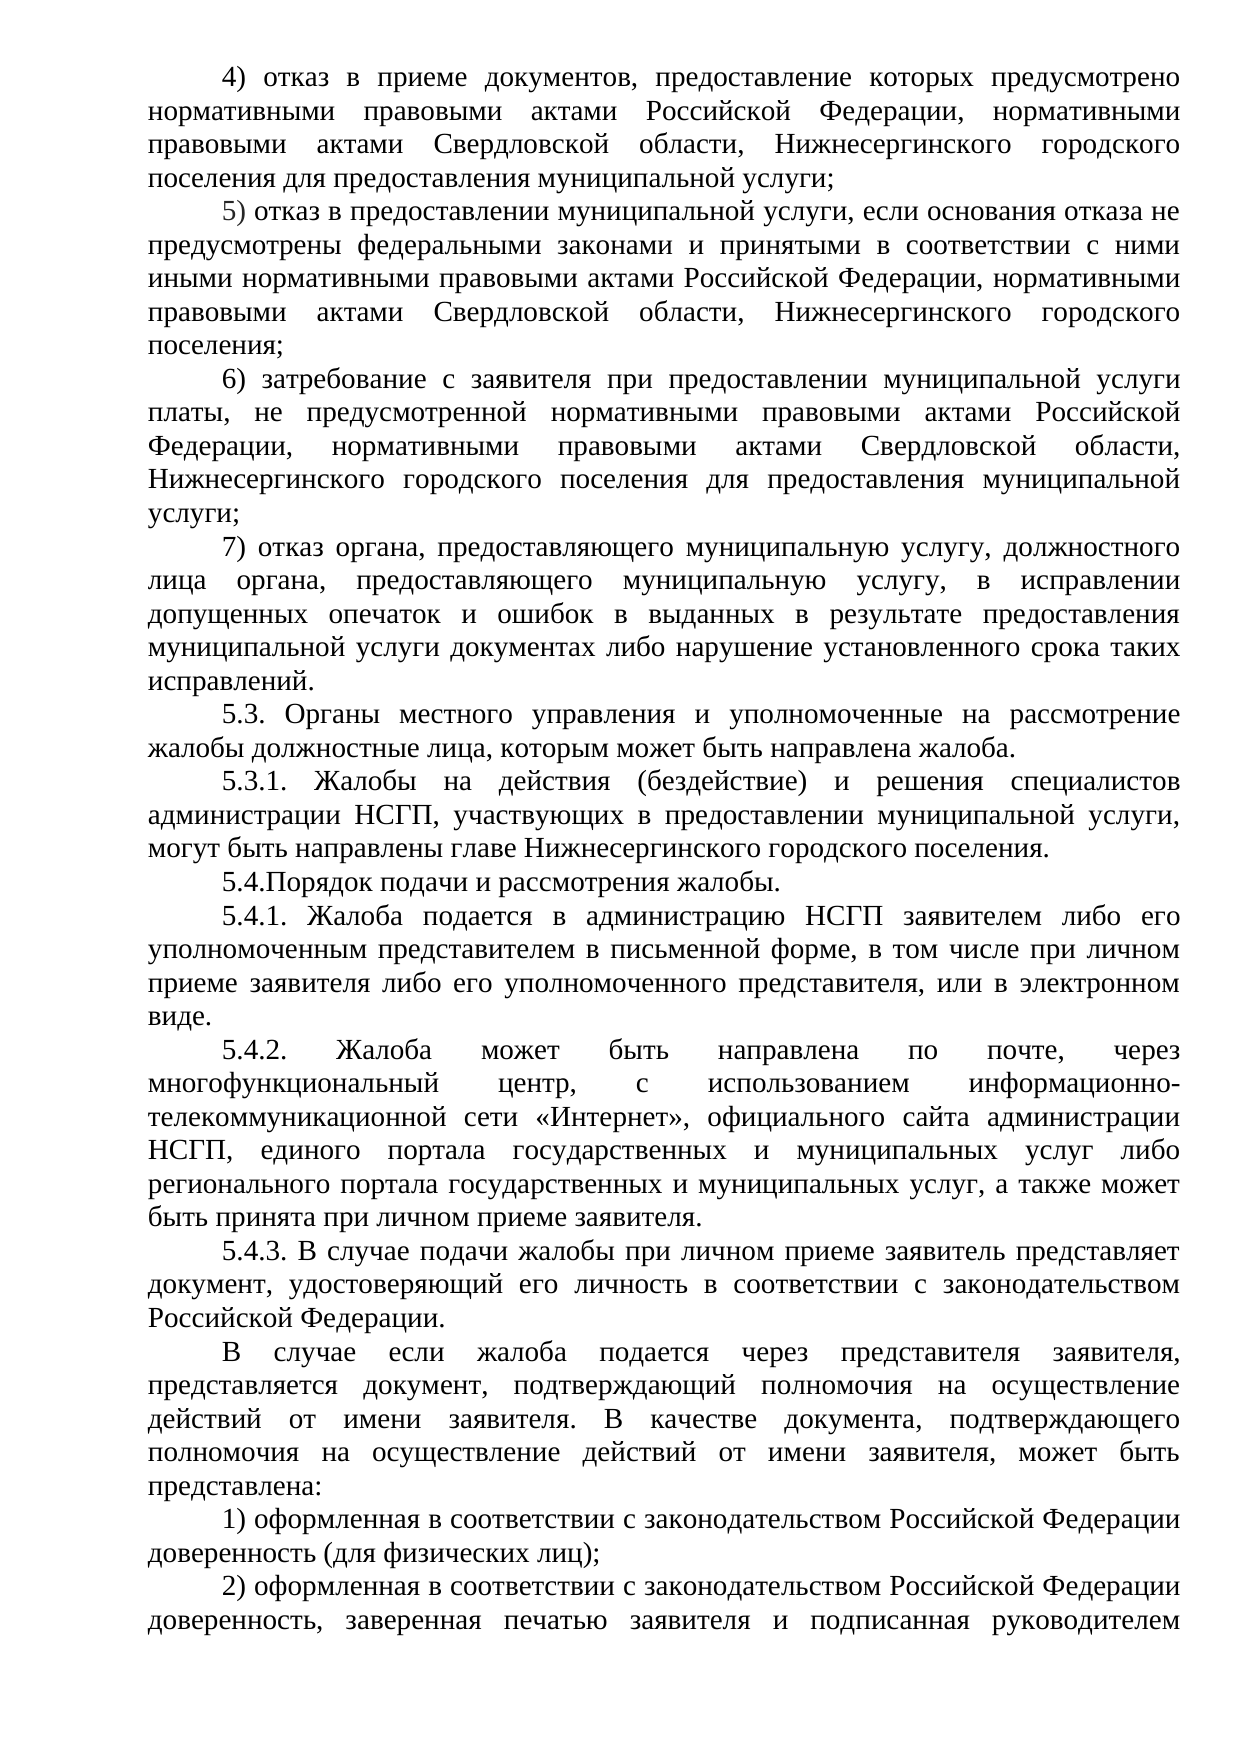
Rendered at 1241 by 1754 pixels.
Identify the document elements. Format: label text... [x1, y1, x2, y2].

text 5.3. Органы местного управления и уполномоченные на рассмотрение жалобы должностные лица, которым может быть направлена жалоба. [148, 696, 1181, 763]
text 5.4.2. Жалоба может быть направлена по почте, через многофункциональный центр, с использованием информационно-телекоммуникационной сети «Интернет», официального сайта администрации НСГП, единого портала государственных и муниципальных услуг либо регионального портала государственных и муниципальных услуг, а также может быть принята при личном приеме заявителя. [148, 1032, 1181, 1233]
text 5.4.Порядок подачи и рассмотрения жалобы. [148, 864, 1181, 898]
text В случае если жалоба подается через представителя заявителя, представляется документ, подтверждающий полномочия на осуществление действий от имени заявителя. В качестве документа, подтверждающего полномочия на осуществление действий от имени заявителя, может быть представлена: [148, 1334, 1181, 1501]
text 7) отказ органа, предоставляющего муниципальную услугу, должностного лица органа, предоставляющего муниципальную услугу, в исправлении допущенных опечаток и ошибок в выданных в результате предоставления муниципальной услуги документах либо нарушение установленного срока таких исправлений. [148, 529, 1181, 696]
text 5.3.1. Жалобы на действия (бездействие) и решения специалистов администрации НСГП, участвующих в предоставлении муниципальной услуги, могут быть направлены главе Нижнесергинского городского поселения. [148, 763, 1181, 864]
text 4) отказ в приеме документов, предоставление которых предусмотрено нормативными правовыми актами Российской Федерации, нормативными правовыми актами Свердловской области, Нижнесергинского городского поселения для предоставления муниципальной услуги; [148, 59, 1181, 193]
text 5.4.1. Жалоба подается в администрацию НСГП заявителем либо его уполномоченным представителем в письменной форме, в том числе при личном приеме заявителя либо его уполномоченного представителя, или в электронном виде. [148, 898, 1181, 1032]
text 1) оформленная в соответствии с законодательством Российской Федерации доверенность (для физических лиц); [148, 1501, 1181, 1568]
text 5) отказ в предоставлении муниципальной услуги, если основания отказа не предусмотрены федеральными законами и принятыми в соответствии с ними иными нормативными правовыми актами Российской Федерации, нормативными правовыми актами Свердловской области, Нижнесергинского городского поселения; [148, 193, 1181, 361]
text 5.4.3. В случае подачи жалобы при личном приеме заявитель представляет документ, удостоверяющий его личность в соответствии с законодательством Российской Федерации. [148, 1233, 1181, 1334]
text 6) затребование с заявителя при предоставлении муниципальной услуги платы, не предусмотренной нормативными правовыми актами Российской Федерации, нормативными правовыми актами Свердловской области, Нижнесергинского городского поселения для предоставления муниципальной услуги; [148, 361, 1181, 529]
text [148, 1568, 1181, 1636]
